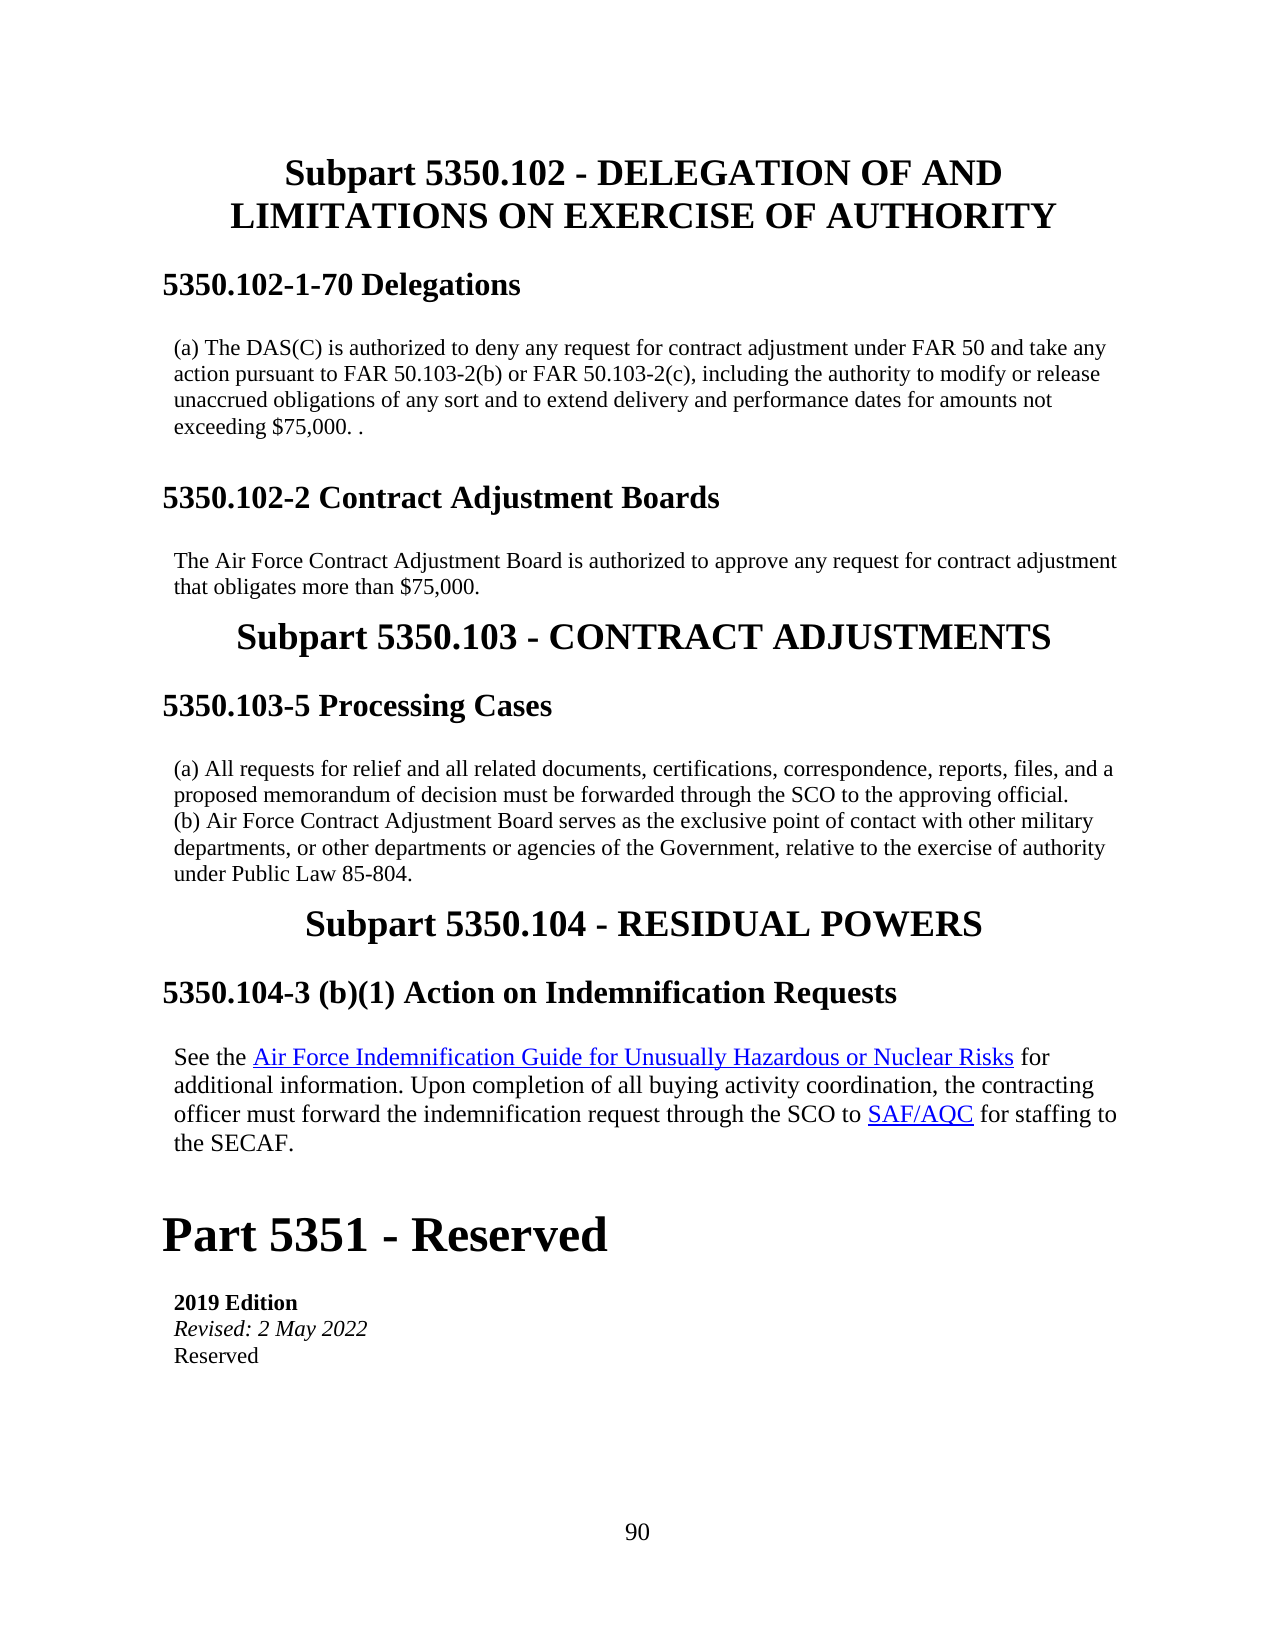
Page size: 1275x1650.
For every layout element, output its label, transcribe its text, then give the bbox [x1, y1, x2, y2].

subtitle 5350.102-1-70 Delegations [162, 265, 1125, 302]
subtitle Subpart 5350.103 - CONTRACT ADJUSTMENTS [162, 614, 1125, 657]
text Revised: 2 May 2022 [163, 1316, 1135, 1342]
text (b) Air Force Contract Adjustment Board serves as the exclusive point of contact with other military departments, or other departments or agencies of the Government, relative to the exercise of authority under Public Law 85-804. [163, 807, 1135, 897]
text Reserved [163, 1342, 1135, 1379]
subtitle Part 5351 - Reserved [162, 1204, 1125, 1262]
subtitle Subpart 5350.102 - DELEGATION OF AND LIMITATIONS ON EXERCISE OF AUTHORITY [162, 150, 1125, 236]
text See the Air Force Indemnification Guide for Unusually Hazardous or Nuclear Risks for additional information. Upon completion of all buying activity coordination, the contracting officer must forward the indemnification request through the SCO to SAF/AQC for staffing to the SECAF. [163, 1031, 1135, 1167]
subtitle Subpart 5350.104 - RESIDUAL POWERS [162, 901, 1125, 944]
subtitle 5350.104-3 (b)(1) Action on Indemnification Requests [162, 973, 1125, 1010]
text The Air Force Contract Adjustment Board is authorized to approve any request for contract adjustment that obligates more than $75,000. [163, 536, 1135, 610]
text 2019 Edition [163, 1279, 1135, 1316]
text (a) The DAS(C) is authorized to deny any request for contract adjustment under FAR 50 and take any action pursuant to FAR 50.103-2(b) or FAR 50.103-2(c), including the authority to modify or release unaccrued obligations of any sort and to extend delivery and performance dates for amounts not exceeding $75,000. . [163, 323, 1135, 449]
subtitle 5350.103-5 Processing Cases [162, 686, 1125, 723]
text (a) All requests for relief and all related documents, certifications, correspondence, reports, files, and a proposed memorandum of decision must be forwarded through the SCO to the approving official. [163, 744, 1135, 807]
subtitle 5350.102-2 Contract Adjustment Boards [162, 479, 1125, 516]
